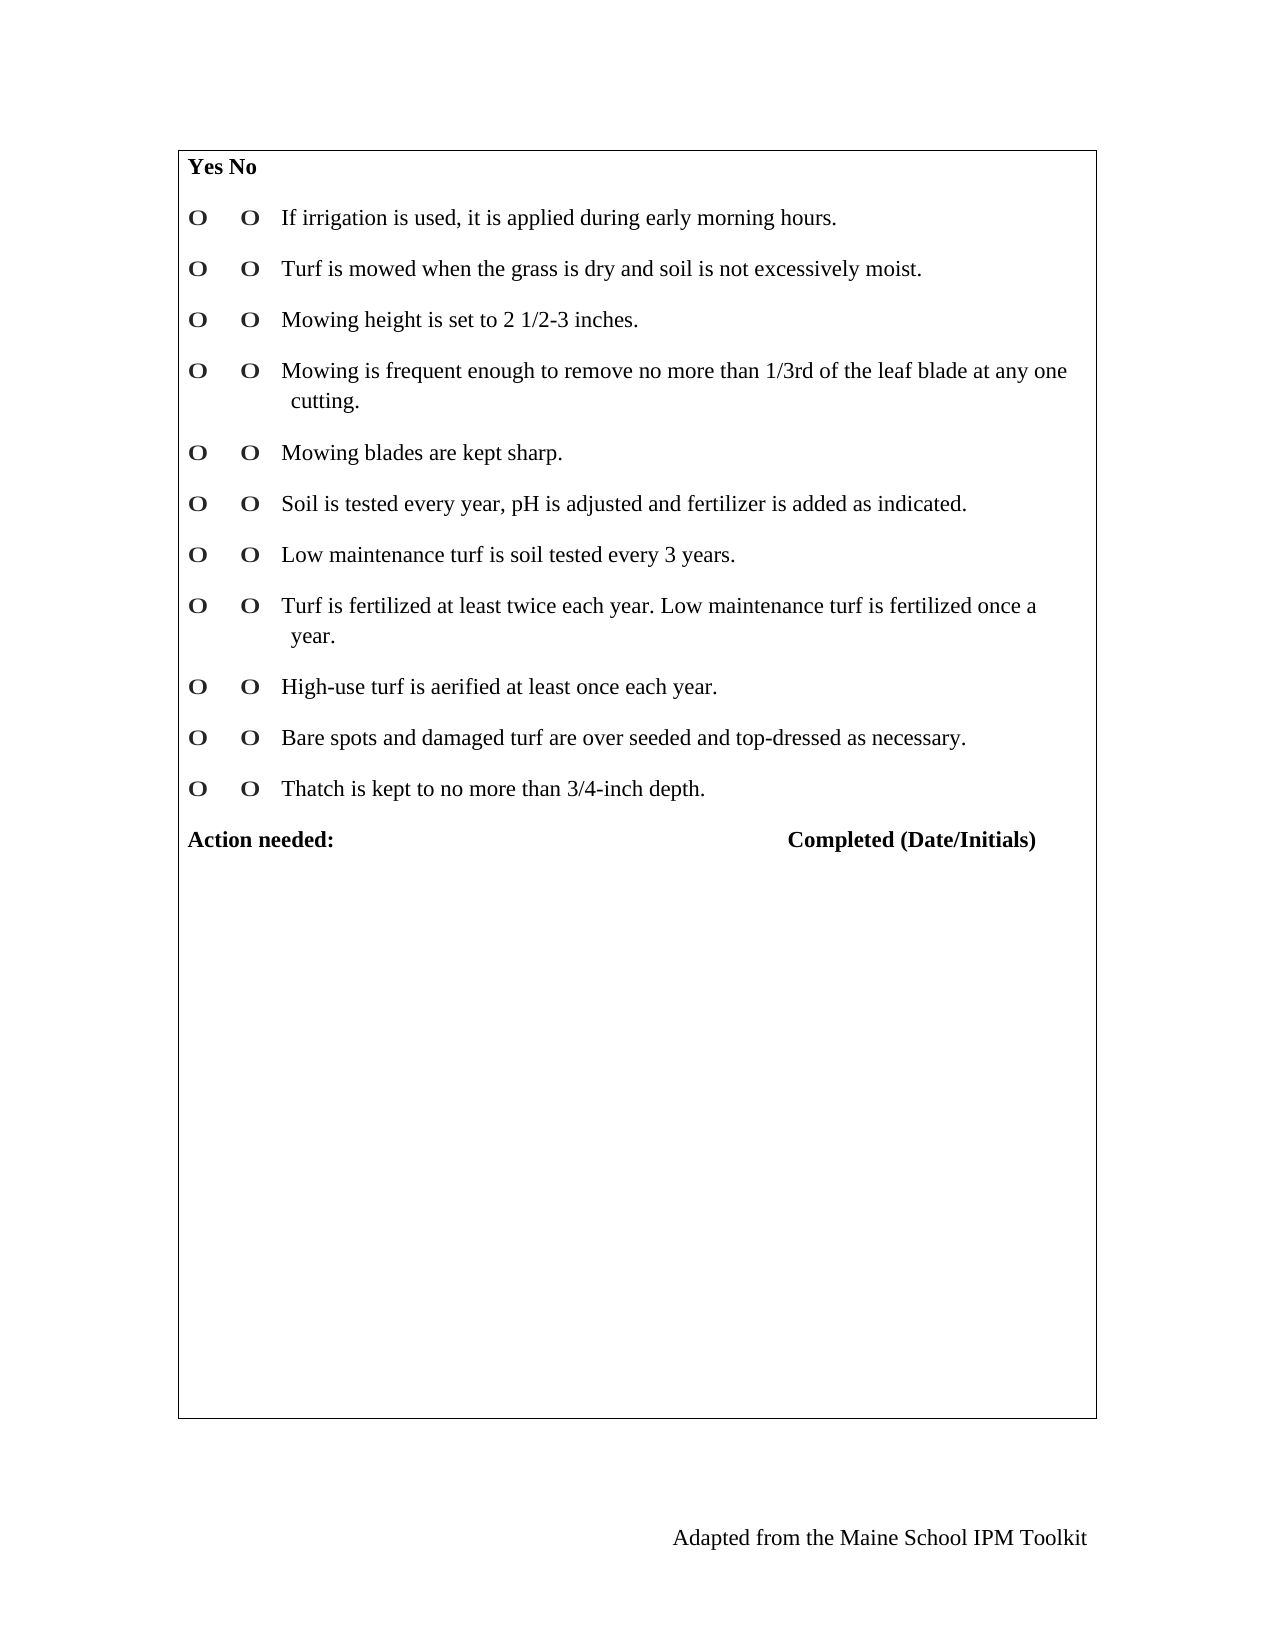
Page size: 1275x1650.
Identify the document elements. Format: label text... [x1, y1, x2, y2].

text 0 0 Mowing height is set to 2 1/2-3 inches. [179, 303, 1096, 333]
text 0 0 Turf is fertilized at least twice each year. Low maintenance turf is fertilized once a year. [179, 588, 1096, 648]
text 0 0 If irrigation is used, it is applied during early morning hours. [179, 201, 1096, 231]
text Action needed: Completed (Date/Initials) [179, 823, 1096, 852]
text 0 0 Low maintenance turf is soil tested every 3 years. [179, 537, 1096, 567]
text 0 0 Mowing blades are kept sharp. [179, 435, 1096, 465]
text Yes No [179, 151, 1096, 179]
text 0 0 Soil is tested every year, pH is adjusted and fertilizer is added as indicated. [179, 486, 1096, 516]
text 0 0 Bare spots and damaged turf are over seeded and top-dressed as necessary. [179, 721, 1096, 750]
text 0 0 Thatch is kept to no more than 3/4-inch depth. [179, 772, 1096, 801]
text 0 0 Turf is mowed when the grass is dry and soil is not excessively moist. [179, 252, 1096, 282]
text 0 0 Mowing is frequent enough to remove no more than 1/3rd of the leaf blade at any one cutting. [179, 354, 1096, 414]
text 0 0 High-use turf is aerified at least once each year. [179, 670, 1096, 699]
